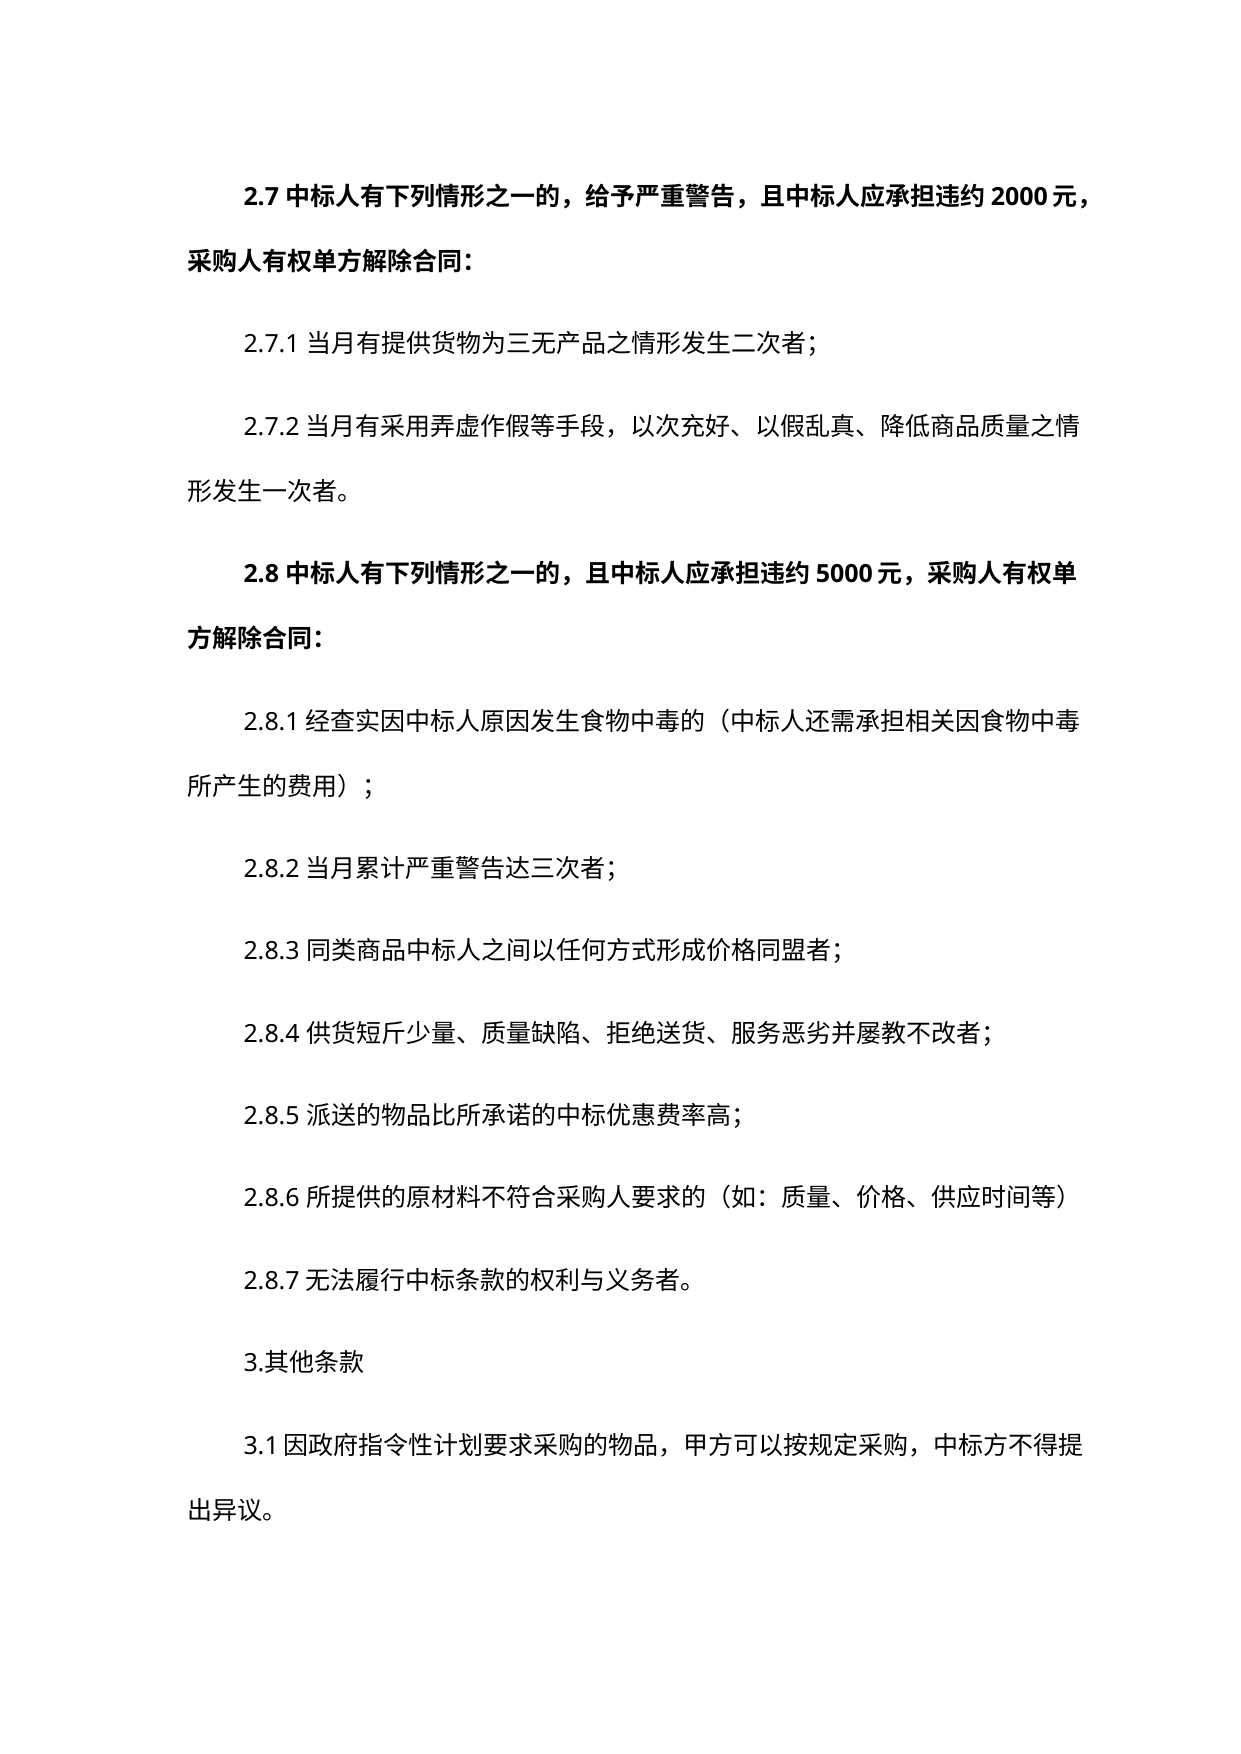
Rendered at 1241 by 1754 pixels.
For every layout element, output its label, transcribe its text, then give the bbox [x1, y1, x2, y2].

text 2.8.5 派送的物品比所承诺的中标优惠费率高； [187, 1081, 1085, 1146]
text 2.7 中标人有下列情形之一的，给予严重警告，且中标人应承担违约2000元，采购人有权单方解除合同： [187, 162, 1085, 292]
text 3.1因政府指令性计划要求采购的物品，甲方可以按规定采购，中标方不得提出异议。 [187, 1411, 1085, 1541]
text 2.8 中标人有下列情形之一的，且中标人应承担违约5000元，采购人有权单方解除合同： [187, 539, 1085, 669]
text 2.8.1经查实因中标人原因发生食物中毒的（中标人还需承担相关因食物中毒所产生的费用）； [187, 687, 1085, 817]
text 3.其他条款 [187, 1328, 1085, 1393]
text 2.8.6 所提供的原材料不符合采购人要求的（如：质量、价格、供应时间等） [187, 1163, 1085, 1228]
text 2.7.2当月有采用弄虚作假等手段，以次充好、以假乱真、降低商品质量之情形发生一次者。 [187, 392, 1085, 522]
text 2.8.4 供货短斤少量、质量缺陷、拒绝送货、服务恶劣并屡教不改者； [187, 999, 1085, 1064]
text 2.8.3 同类商品中标人之间以任何方式形成价格同盟者； [187, 916, 1085, 981]
text 2.8.7无法履行中标条款的权利与义务者。 [187, 1246, 1085, 1311]
text 2.7.1 当月有提供货物为三无产品之情形发生二次者； [187, 309, 1085, 374]
text 2.8.2当月累计严重警告达三次者； [187, 834, 1085, 899]
